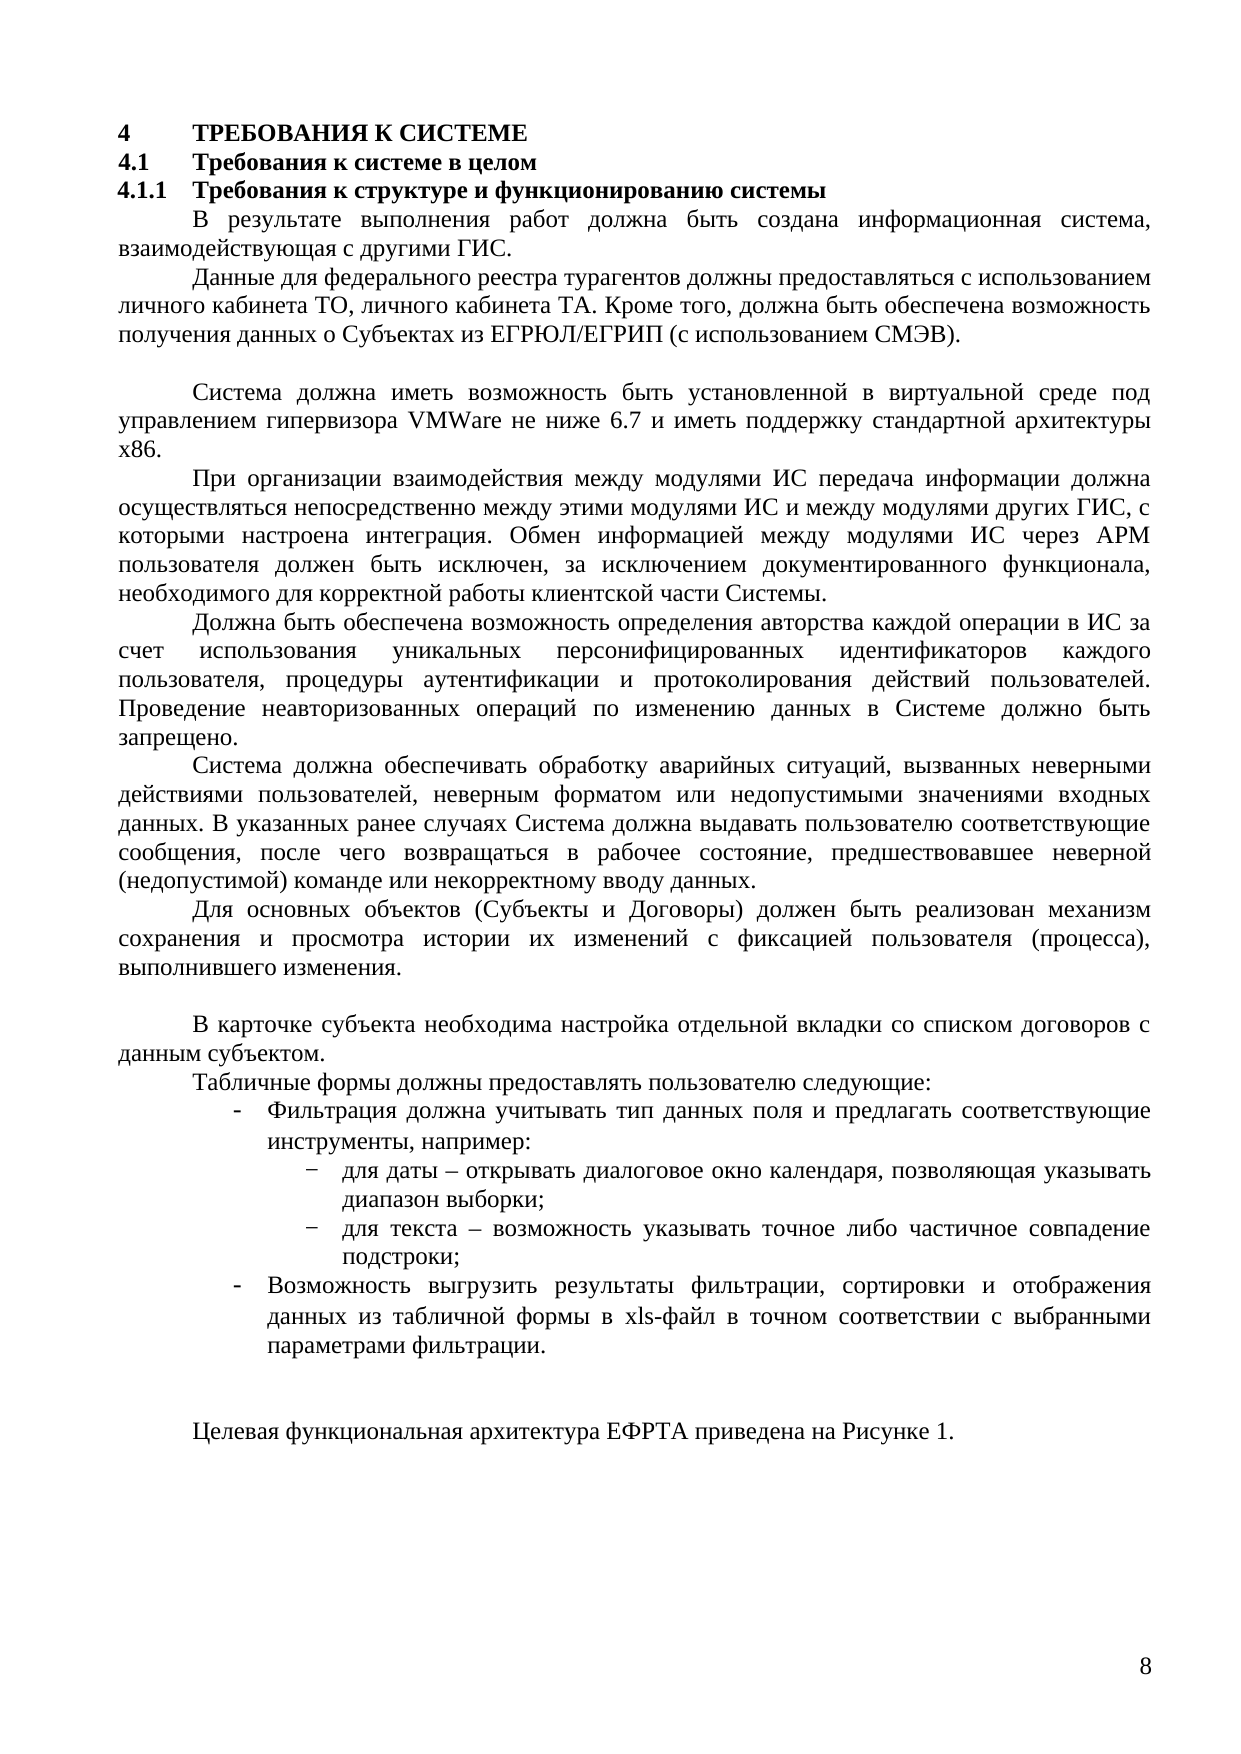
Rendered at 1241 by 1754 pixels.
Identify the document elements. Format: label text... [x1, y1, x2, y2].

text В результате выполнения работ должна быть создана информационная система, взаимодействующая с другими ГИС. [118, 204, 1152, 262]
list Возможность выгрузить результаты фильтрации, сортировки и отображения данных из табличной формы в xls-файл в точном соответствии с выбранными параметрами фильтрации. [229, 1270, 1152, 1358]
list Фильтрация должна учитывать тип данных поля и предлагать соответствующие инструменты, например: [229, 1096, 1152, 1155]
subtitle Требования к системе в целом [118, 147, 1152, 176]
text Целевая функциональная архитектура ЕФРТА приведена на Рисунке 1. [118, 1416, 1152, 1445]
text Табличные формы должны предоставлять пользователю следующие: [118, 1067, 1152, 1096]
list для текста – возможность указывать точное либо частичное совпадение подстроки; [304, 1213, 1152, 1270]
text Система должна иметь возможность быть установленной в виртуальной среде под управлением гипервизора VMWare не ниже 6.7 и иметь поддержку стандартной архитектуры x86. [118, 377, 1152, 463]
list для даты – открывать диалоговое окно календаря, позволяющая указывать диапазон выборки; [304, 1155, 1152, 1213]
subtitle Требования к структуре и функционированию системы [117, 176, 1152, 204]
text Система должна обеспечивать обработку аварийных ситуаций, вызванных неверными действиями пользователей, неверным форматом или недопустимыми значениями входных данных. В указанных ранее случаях Система должна выдавать пользователю соответствующие сообщения, после чего возвращаться в рабочее состояние, предшествовавшее неверной (недопустимой) команде или некорректному вводу данных. [118, 751, 1152, 894]
text В карточке субъекта необходима настройка отдельной вкладки со списком договоров с данным субъектом. [118, 1009, 1152, 1067]
text Данные для федерального реестра турагентов должны предоставляться с использованием личного кабинета ТО, личного кабинета ТА. Кроме того, должна быть обеспечена возможность получения данных о Субъектах из ЕГРЮЛ/ЕГРИП (с использованием СМЭВ). [118, 262, 1152, 348]
text Должна быть обеспечена возможность определения авторства каждой операции в ИС за счет использования уникальных персонифицированных идентификаторов каждого пользователя, процедуры аутентификации и протоколирования действий пользователей. Проведение неавторизованных операций по изменению данных в Системе должно быть запрещено. [118, 607, 1152, 751]
text Для основных объектов (Субъекты и Договоры) должен быть реализован механизм сохранения и просмотра истории их изменений с фиксацией пользователя (процесса), выполнившего изменения. [118, 894, 1152, 981]
subtitle Требования к системе [118, 118, 1152, 147]
text При организации взаимодействия между модулями ИС передача информации должна осуществляться непосредственно между этими модулями ИС и между модулями других ГИС, с которыми настроена интеграция. Обмен информацией между модулями ИС через АРМ пользователя должен быть исключен, за исключением документированного функционала, необходимого для корректной работы клиентской части Системы. [118, 463, 1152, 607]
